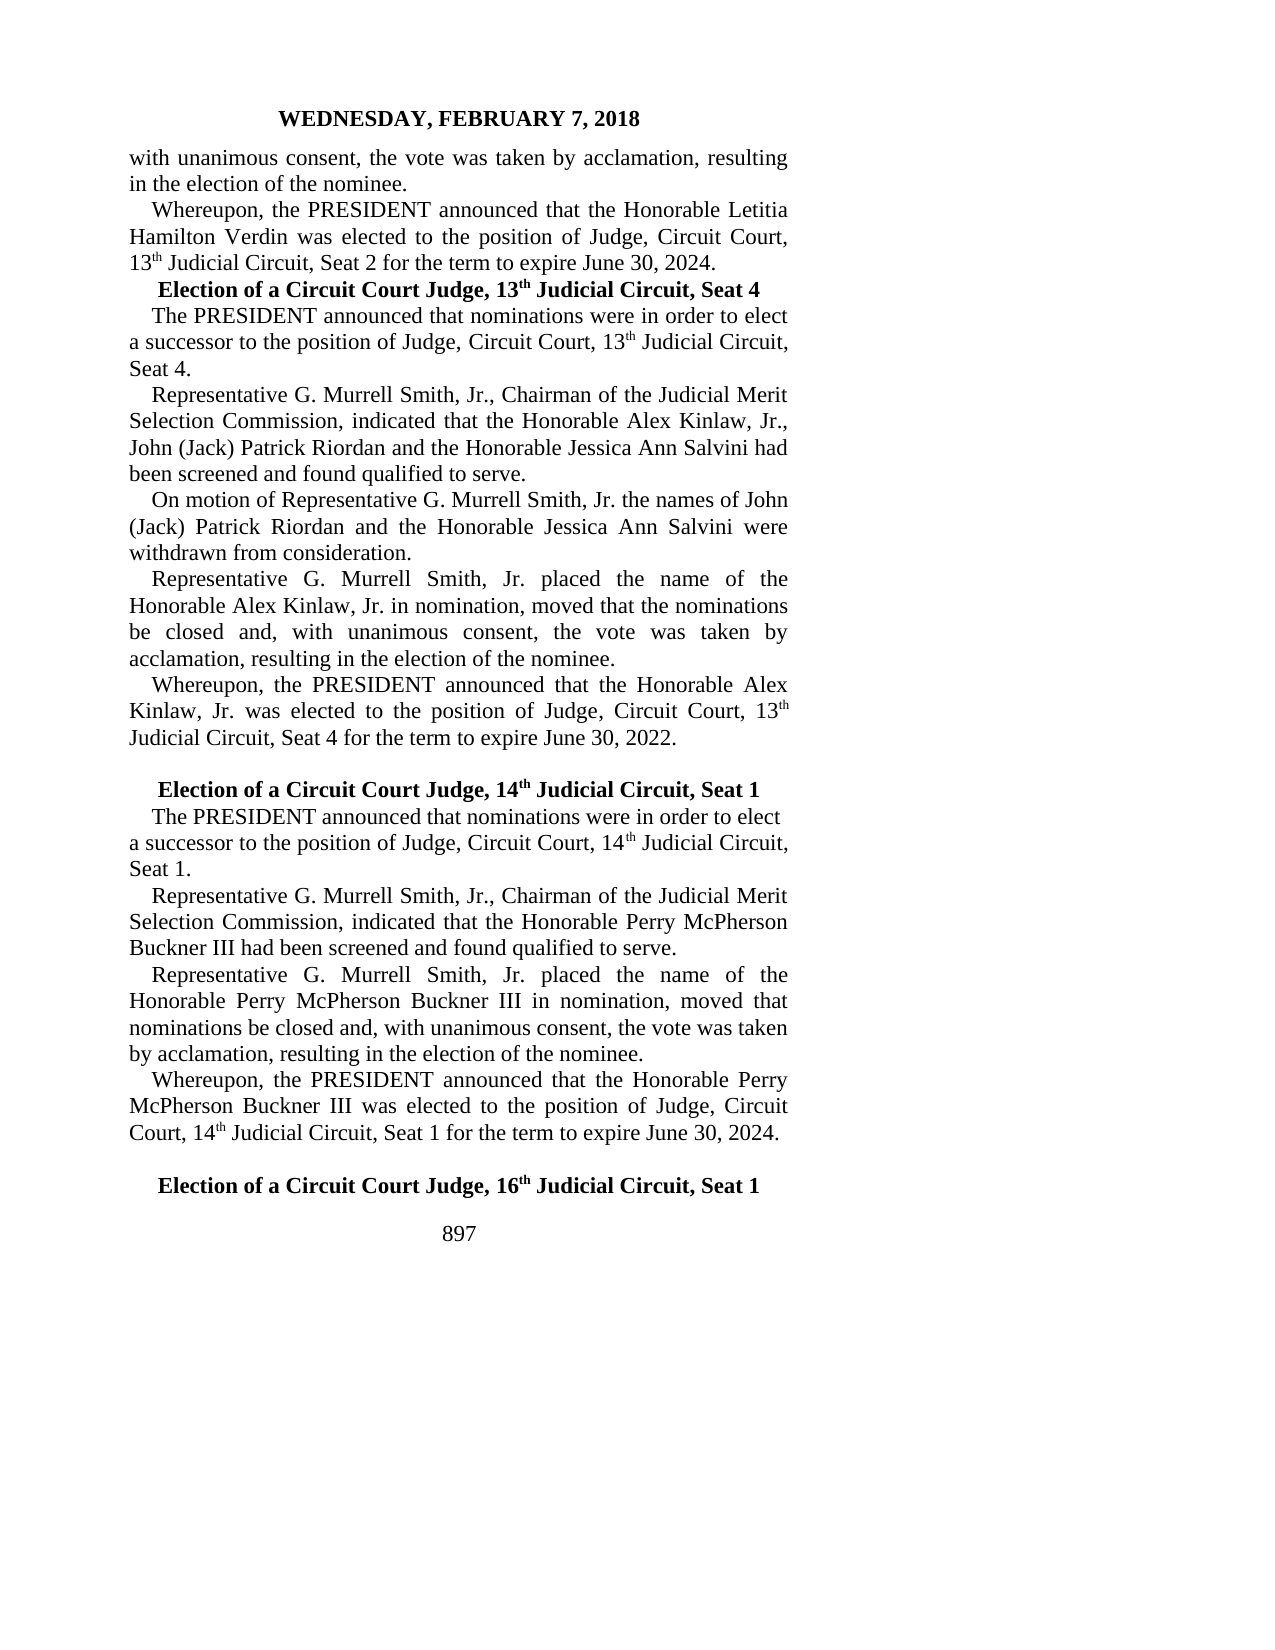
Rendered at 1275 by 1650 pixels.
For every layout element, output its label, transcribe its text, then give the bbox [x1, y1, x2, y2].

text Representative G. Murrell Smith, Jr. placed the name of the Honorable Perry McPherson Buckner III in nomination, moved that nominations be closed and, with unanimous consent, the vote was taken by acclamation, resulting in the election of the nominee. [129, 961, 789, 1066]
text On motion of Representative G. Murrell Smith, Jr. the names of John (Jack) Patrick Riordan and the Honorable Jessica Ann Salvini were withdrawn from consideration. [129, 486, 789, 566]
text Whereupon, the PRESIDENT announced that the Honorable Alex Kinlaw, Jr. was elected to the position of Judge, Circuit Court, 13th Judicial Circuit, Seat 4 for the term to expire June 30, 2022. [129, 671, 789, 750]
text The PRESIDENT announced that nominations were in order to elect [129, 803, 789, 829]
text a successor to the position of Judge, Circuit Court, 14th Judicial Circuit, Seat 1. [129, 829, 789, 882]
text Whereupon, the PRESIDENT announced that the Honorable Letitia Hamilton Verdin was elected to the position of Judge, Circuit Court, 13th Judicial Circuit, Seat 2 for the term to expire June 30, 2024. [129, 197, 789, 276]
text Representative G. Murrell Smith, Jr. placed the name of the Honorable Alex Kinlaw, Jr. in nomination, moved that the nominations be closed and, with unanimous consent, the vote was taken by acclamation, resulting in the election of the nominee. [129, 566, 789, 671]
text Whereupon, the PRESIDENT announced that the Honorable Perry McPherson Buckner III was elected to the position of Judge, Circuit Court, 14th Judicial Circuit, Seat 1 for the term to expire June 30, 2024. [129, 1066, 789, 1145]
text Election of a Circuit Court Judge, 16th Judicial Circuit, Seat 1 [129, 1172, 789, 1198]
text Election of a Circuit Court Judge, 14th Judicial Circuit, Seat 1 [129, 776, 789, 803]
text Election of a Circuit Court Judge, 13th Judicial Circuit, Seat 4 [129, 276, 789, 302]
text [129, 144, 789, 197]
text Representative G. Murrell Smith, Jr., Chairman of the Judicial Merit Selection Commission, indicated that the Honorable Alex Kinlaw, Jr., John (Jack) Patrick Riordan and the Honorable Jessica Ann Salvini had been screened and found qualified to serve. [129, 381, 789, 486]
text The PRESIDENT announced that nominations were in order to elect a successor to the position of Judge, Circuit Court, 13th Judicial Circuit, Seat 4. [129, 302, 789, 381]
text Representative G. Murrell Smith, Jr., Chairman of the Judicial Merit Selection Commission, indicated that the Honorable Perry McPherson Buckner III had been screened and found qualified to serve. [129, 882, 789, 961]
